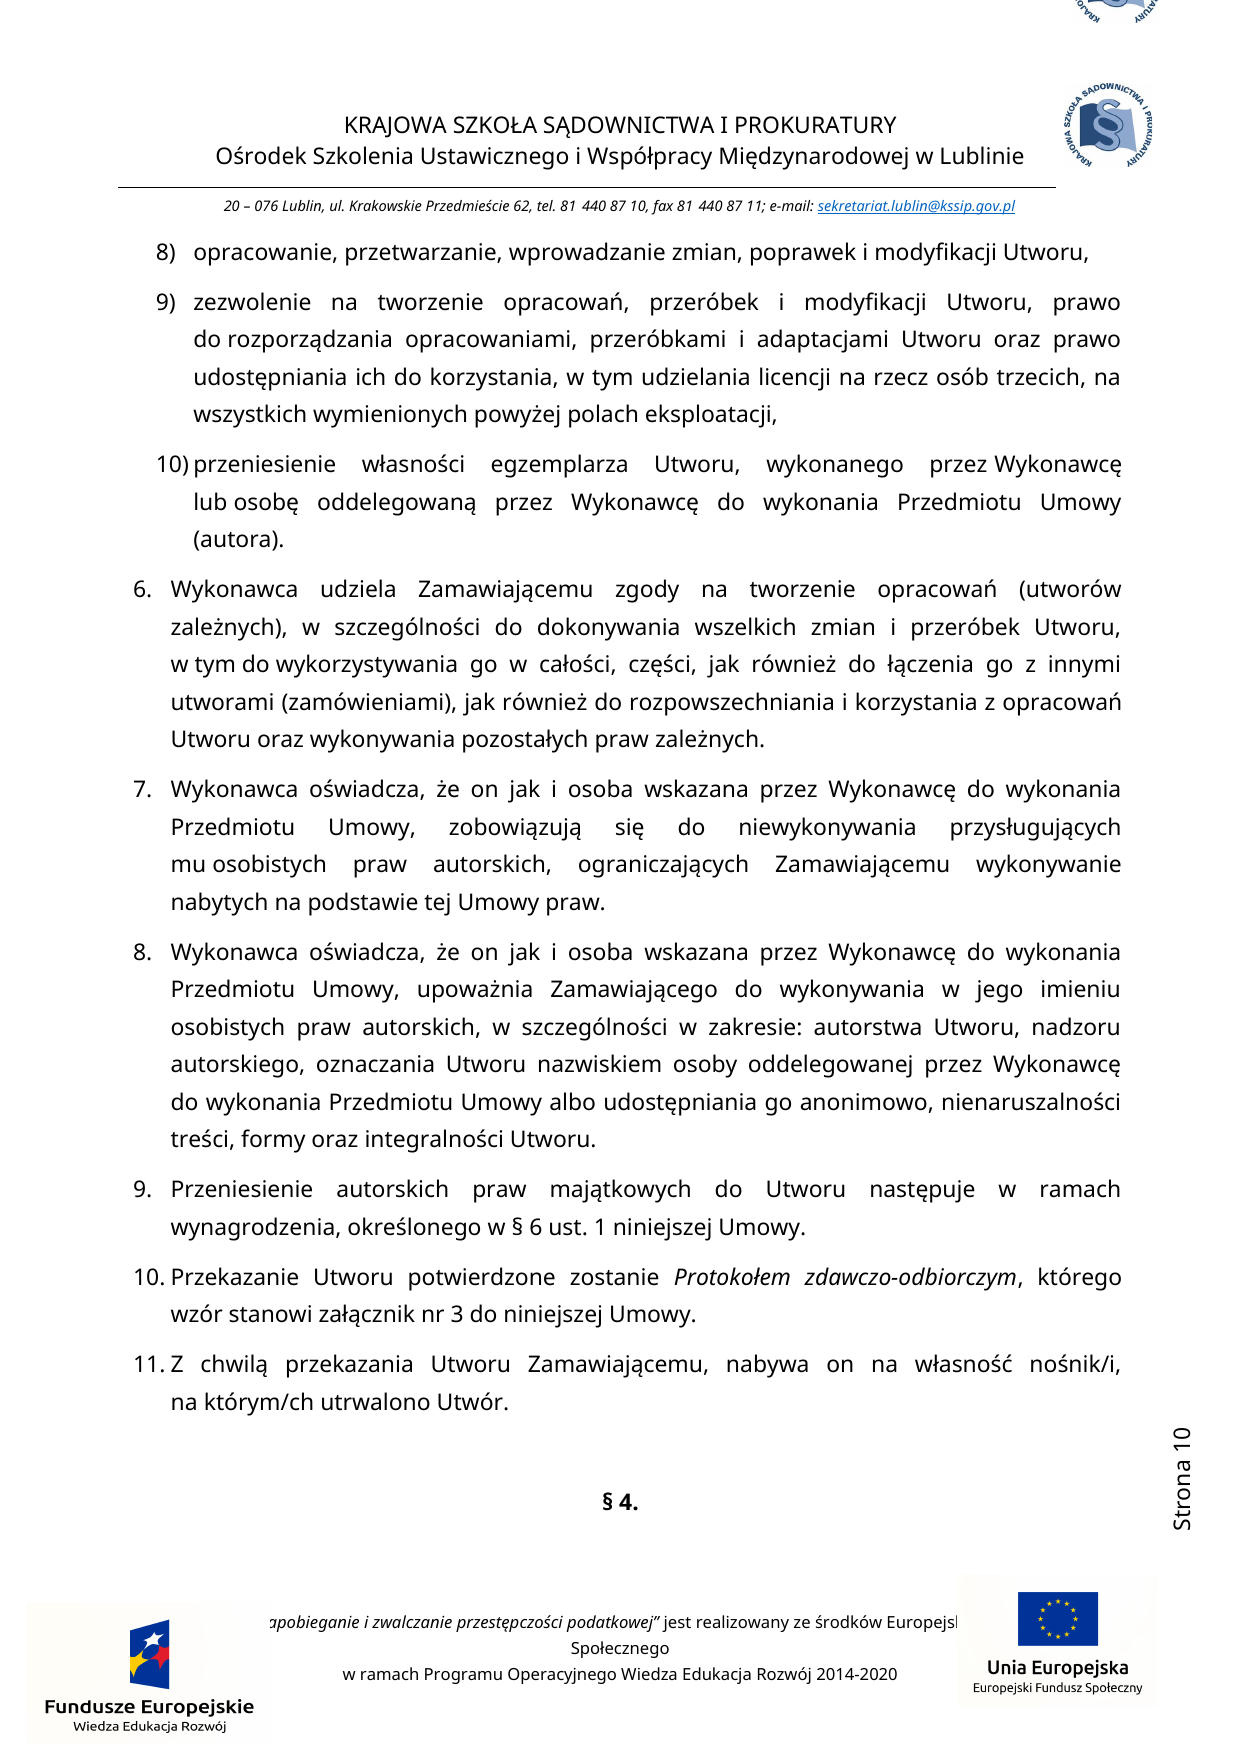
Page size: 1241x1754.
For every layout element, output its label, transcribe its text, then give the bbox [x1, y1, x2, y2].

list Przekazanie Utworu potwierdzone zostanie Protokołem zdawczo-odbiorczym, którego wzór stanowi załącznik nr 3 do niniejszej Umowy. [133, 1261, 1122, 1329]
list Wykonawca oświadcza, że on jak i osoba wskazana przez Wykonawcę do wykonania Przedmiotu Umowy, zobowiązują się do niewykonywania przysługujących mu osobistych praw autorskich, ograniczających Zamawiającemu wykonywanie nabytych na podstawie tej Umowy praw. [133, 773, 1122, 917]
list opracowanie, przetwarzanie, wprowadzanie zmian, poprawek i modyfikacji Utworu, [156, 236, 1122, 267]
list Wykonawca oświadcza, że on jak i osoba wskazana przez Wykonawcę do wykonania Przedmiotu Umowy, upoważnia Zamawiającego do wykonywania w jego imieniu osobistych praw autorskich, w szczególności w zakresie: autorstwa Utworu, nadzoru autorskiego, oznaczania Utworu nazwiskiem osoby oddelegowanej przez Wykonawcę do wykonania Przedmiotu Umowy albo udostępniania go anonimowo, nienaruszalności treści, formy oraz integralności Utworu. [133, 936, 1122, 1154]
picture [1072, 0, 1161, 23]
picture [956, 1574, 1157, 1707]
list przeniesienie własności egzemplarza Utworu, wykonanego przez Wykonawcę lub osobę oddelegowaną przez Wykonawcę do wykonania Przedmiotu Umowy (autora). [156, 448, 1122, 554]
list Wykonawca udziela Zamawiającemu zgody na tworzenie opracowań (utworów zależnych), w szczególności do dokonywania wszelkich zmian i przeróbek Utworu, w tym do wykorzystywania go w całości, części, jak również do łączenia go z innymi utworami (zamówieniami), jak również do rozpowszechniania i korzystania z opracowań Utworu oraz wykonywania pozostałych praw zależnych. [133, 573, 1122, 754]
picture [26, 1602, 270, 1743]
text § 4. [118, 1486, 1122, 1517]
picture [1064, 83, 1153, 167]
list zezwolenie na tworzenie opracowań, przeróbek i modyfikacji Utworu, prawo do rozporządzania opracowaniami, przeróbkami i adaptacjami Utworu oraz prawo udostępniania ich do korzystania, w tym udzielania licencji na rzecz osób trzecich, na wszystkich wymienionych powyżej polach eksploatacji, [156, 286, 1122, 429]
list Przeniesienie autorskich praw majątkowych do Utworu następuje w ramach wynagrodzenia, określonego w § 6 ust. 1 niniejszej Umowy. [133, 1173, 1122, 1242]
list Z chwilą przekazania Utworu Zamawiającemu, nabywa on na własność nośnik/i, na którym/ch utrwalono Utwór. [133, 1348, 1122, 1417]
